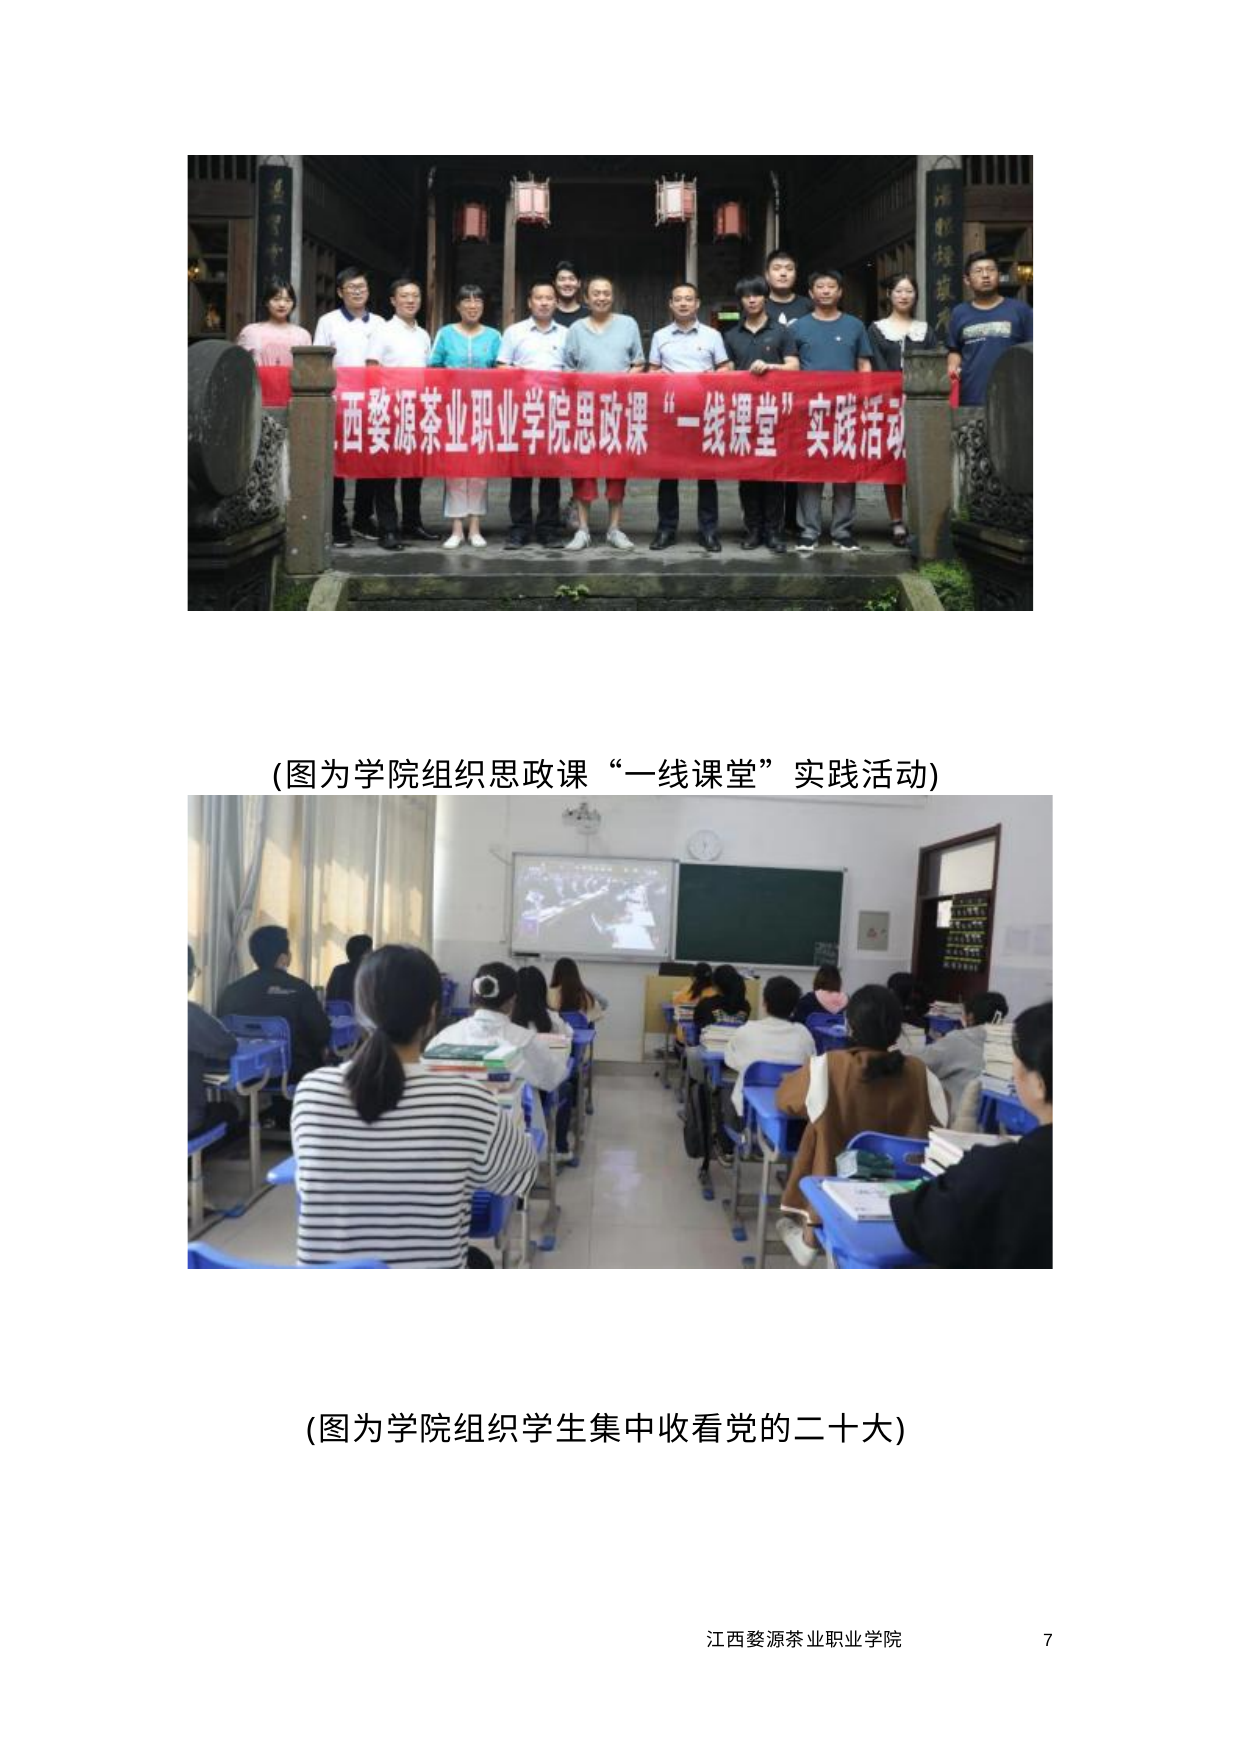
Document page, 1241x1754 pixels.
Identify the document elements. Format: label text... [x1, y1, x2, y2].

text (图为学院组织思政课“一线课堂”实践活动) [272, 751, 1054, 795]
text (图为学院组织学生集中收看党的二十大) [306, 1405, 1054, 1449]
picture [187, 155, 1034, 611]
picture [187, 795, 1053, 1269]
